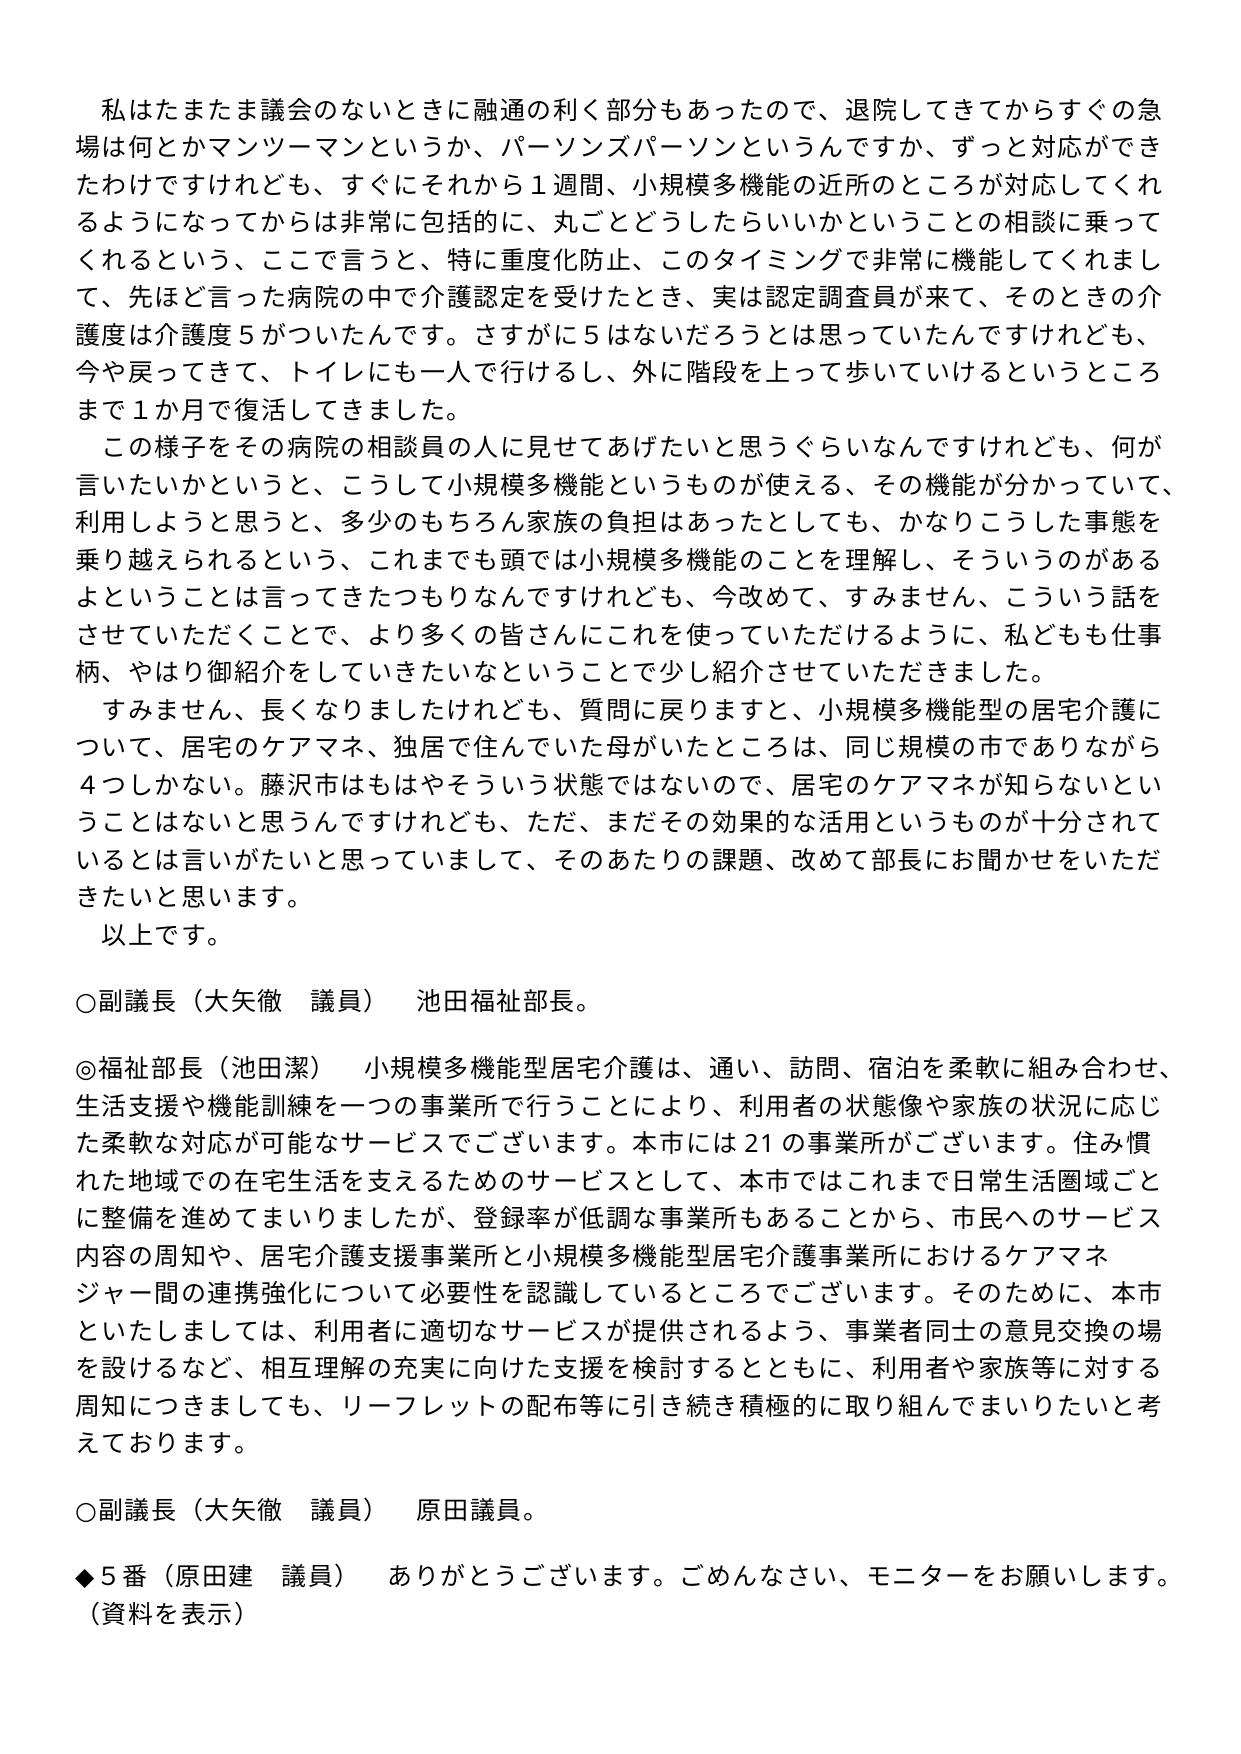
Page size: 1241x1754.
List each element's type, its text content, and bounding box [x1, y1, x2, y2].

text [75, 89, 1165, 952]
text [75, 1556, 1165, 1631]
text ○副議長（大矢徹 議員） 池田福祉部長。 [75, 981, 1165, 1019]
text ○副議長（大矢徹 議員） 原田議員。 [75, 1489, 1165, 1527]
text ◎福祉部長（池田潔） 小規模多機能型居宅介護は、通い、訪問、宿泊を柔軟に組み合わせ、生活支援や機能訓練を一つの事業所で行うことにより、利用者の状態像や家族の状況に応じた柔軟な対応が可能なサービスでございます。本市には21の事業所がございます。住み慣れた地域での在宅生活を支えるためのサービスとして、本市ではこれまで日常生活圏域ごとに整備を進めてまいりましたが、登録率が低調な事業所もあることから、市民へのサービス内容の周知や、居宅介護支援事業所と小規模多機能型居宅介護事業所におけるケアマネジャー間の連携強化について必要性を認識しているところでございます。そのために、本市といたしましては、利用者に適切なサービスが提供されるよう、事業者同士の意見交換の場を設けるなど、相互理解の充実に向けた支援を検討するとともに、利用者や家族等に対する周知につきましても、リーフレットの配布等に引き続き積極的に取り組んでまいりたいと考えております。 [75, 1048, 1165, 1460]
